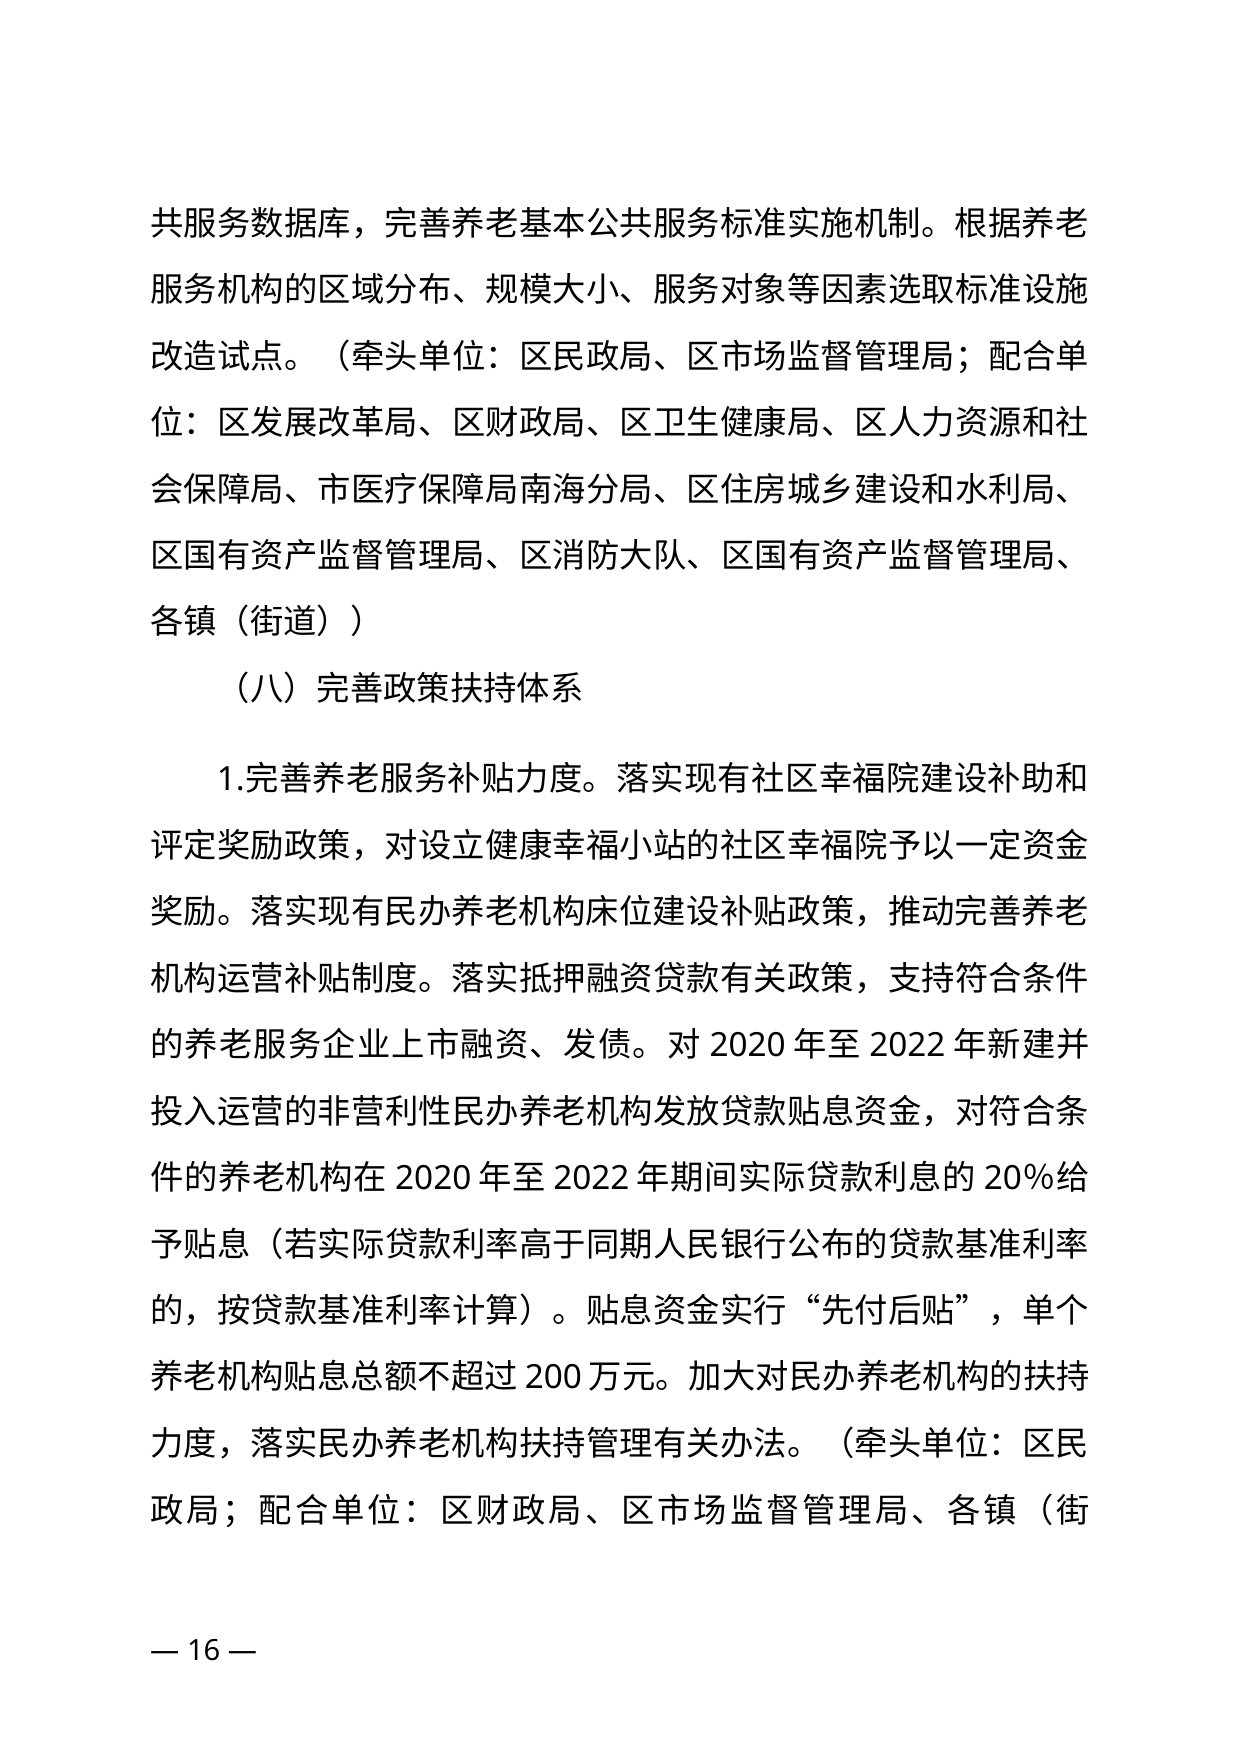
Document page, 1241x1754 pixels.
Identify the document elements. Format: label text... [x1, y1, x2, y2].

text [150, 187, 1090, 653]
subtitle （八）完善政策扶持体系 [150, 653, 1090, 719]
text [150, 743, 1090, 1541]
